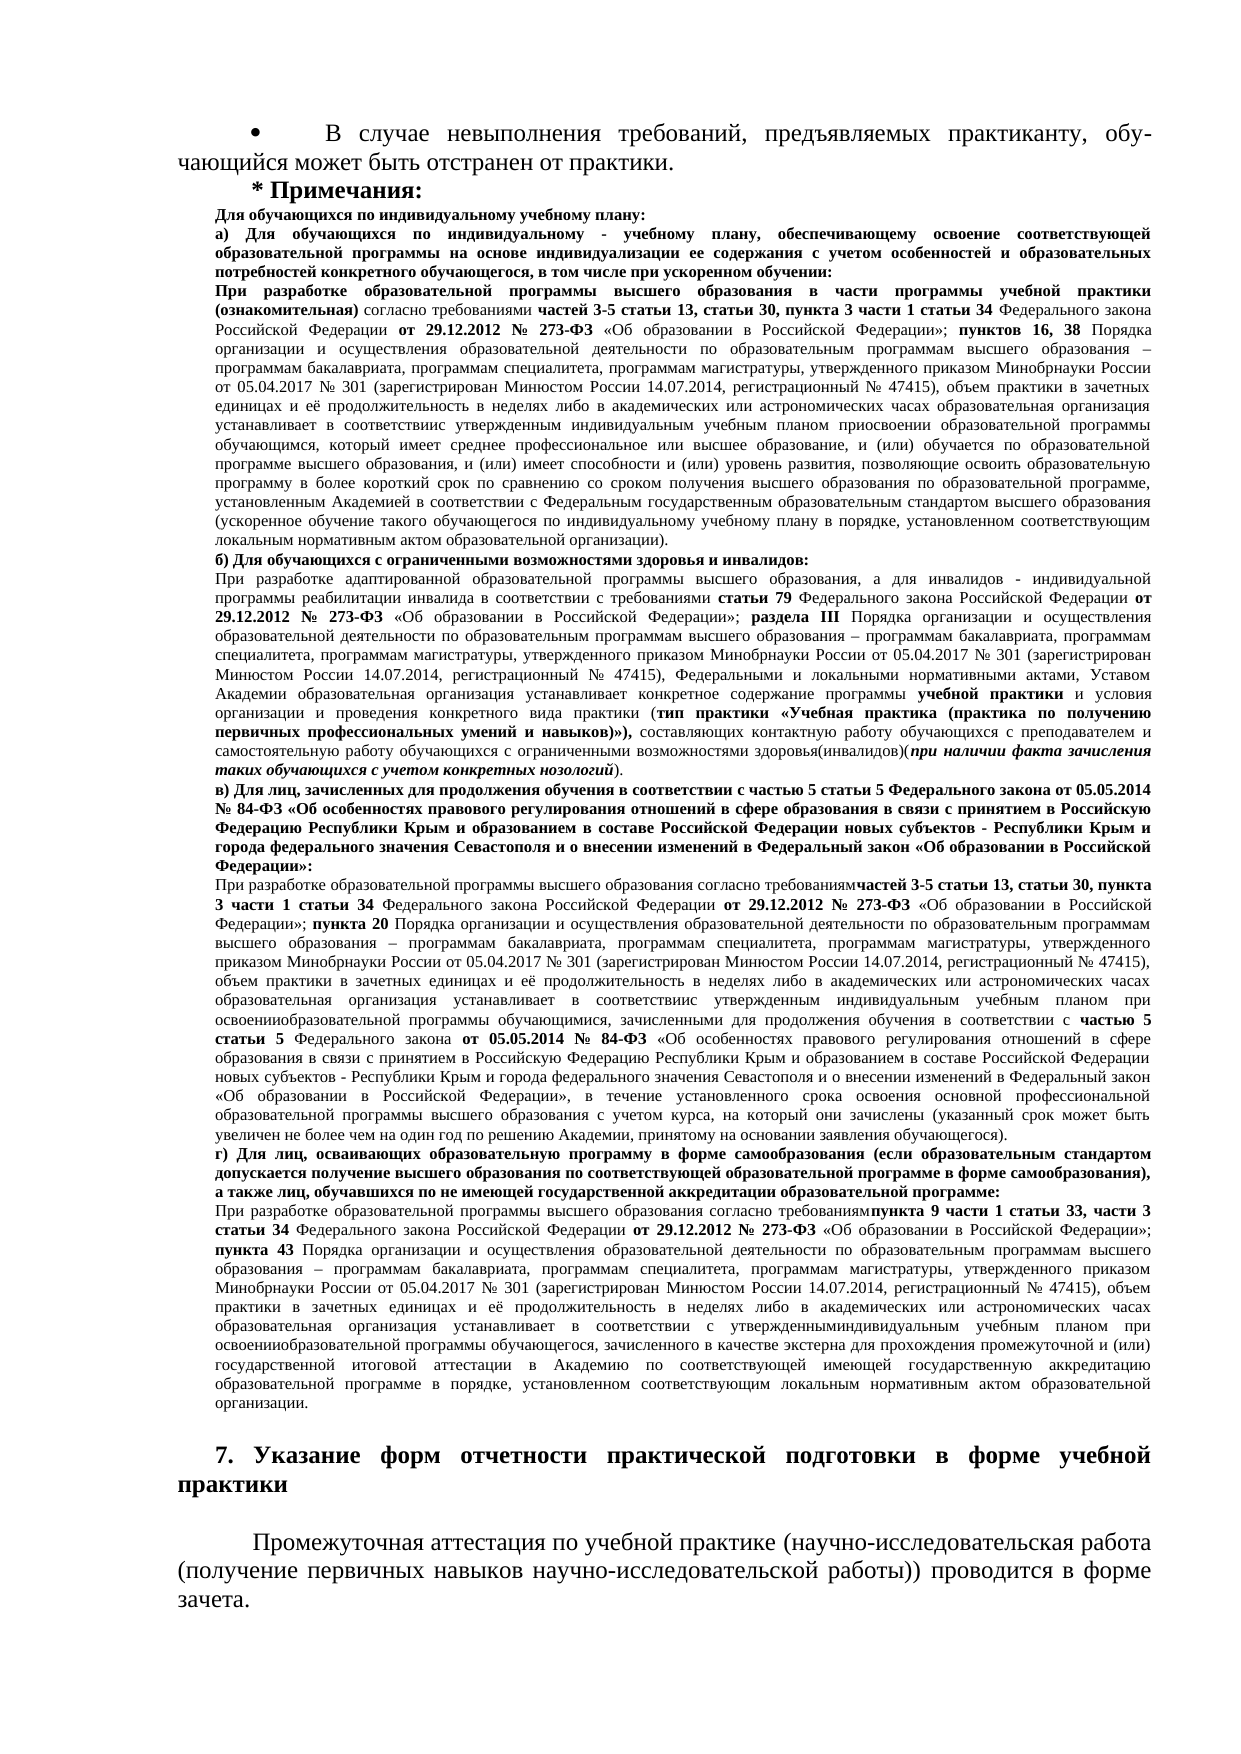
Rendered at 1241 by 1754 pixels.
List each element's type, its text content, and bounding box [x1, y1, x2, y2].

text Для обучающихся по индивидуальному учебному плану: [215, 204, 1152, 223]
text Промежуточная аттестация по учебной практике (научно-исследовательская работа (получение первичных навыков научно-исследовательской работы)) проводится в форме зачета. [177, 1527, 1152, 1613]
text При разработке адаптированной образовательной программы высшего образования, а для инвалидов - индивидуальной программы реабилитации инвалида в соответствии с требованиями статьи 79 Федерального закона Российской Федерации от 29.12.2012 № 273-ФЗ «Об образовании в Российской Федерации»; раздела III Порядка организации и осуществления образовательной деятельности по образовательным программам высшего образования – программам бакалавриата, программам специалитета, программам магистратуры, утвержденного приказом Минобрнауки России от 05.04.2017 № 301 (зарегистрирован Минюстом России 14.07.2014, регистрационный № 47415), Федеральными и локальными нормативными актами, Уставом Академии образовательная организация устанавливает конкретное содержание программы учебной практики и условия организации и проведения конкретного вида практики (тип практики «Учебная практика (практика по получению первичных профессиональных умений и навыков)»), составляющих контактную работу обучающихся с преподавателем и самостоятельную работу обучающихся с ограниченными возможностями здоровья(инвалидов)(при наличии факта зачисления таких обучающихся с учетом конкретных нозологий). [215, 568, 1152, 779]
text 7. Указание форм отчетности практической подготовки в форме учебной практики [177, 1441, 1152, 1498]
text г) Для лиц, осваивающих образовательную программу в форме самообразования (если образовательным стандартом допускается получение высшего образования по соответствующей образовательной программе в форме самообразования), а также лиц, обучавшихся по не имеющей государственной аккредитации образовательной программе: [215, 1143, 1152, 1201]
text а) Для обучающихся по индивидуальному - учебному плану, обеспечивающему освоение соответствующей образовательной программы на основе индивидуализации ее содержания с учетом особенностей и образовательных потребностей конкретного обучающегося, в том числе при ускоренном обучении: [215, 223, 1152, 281]
text б) Для обучающихся с ограниченными возможностями здоровья и инвалидов: [215, 549, 1152, 568]
list В случае невыполнения требований, предъявляемых практиканту, обучающийся может быть отстранен от практики. [177, 118, 1152, 176]
text При разработке образовательной программы высшего образования согласно требованиямпункта 9 части 1 статьи 33, части 3 статьи 34 Федерального закона Российской Федерации от 29.12.2012 № 273-ФЗ «Об образовании в Российской Федерации»; пункта 43 Порядка организации и осуществления образовательной деятельности по образовательным программам высшего образования – программам бакалавриата, программам специалитета, программам магистратуры, утвержденного приказом Минобрнауки России от 05.04.2017 № 301 (зарегистрирован Минюстом России 14.07.2014, регистрационный № 47415), объем практики в зачетных единицах и её продолжительность в неделях либо в академических или астрономических часах образовательная организация устанавливает в соответствии с утвержденныминдивидуальным учебным планом при освоенииобразовательной программы обучающегося, зачисленного в качестве экстерна для прохождения промежуточной и (или) государственной итоговой аттестации в Академию по соответствующей имеющей государственную аккредитацию образовательной программе в порядке, установленном соответствующим локальным нормативным актом образовательной организации. [215, 1201, 1152, 1412]
text При разработке образовательной программы высшего образования согласно требованиямчастей 3-5 статьи 13, статьи 30, пункта 3 части 1 статьи 34 Федерального закона Российской Федерации от 29.12.2012 № 273-ФЗ «Об образовании в Российской Федерации»; пункта 20 Порядка организации и осуществления образовательной деятельности по образовательным программам высшего образования – программам бакалавриата, программам специалитета, программам магистратуры, утвержденного приказом Минобрнауки России от 05.04.2017 № 301 (зарегистрирован Минюстом России 14.07.2014, регистрационный № 47415), объем практики в зачетных единицах и её продолжительность в неделях либо в академических или астрономических часах образовательная организация устанавливает в соответствиис утвержденным индивидуальным учебным планом при освоенииобразовательной программы обучающимися, зачисленными для продолжения обучения в соответствии с частью 5 статьи 5 Федерального закона от 05.05.2014 № 84-ФЗ «Об особенностях правового регулирования отношений в сфере образования в связи с принятием в Российскую Федерацию Республики Крым и образованием в составе Российской Федерации новых субъектов - Республики Крым и города федерального значения Севастополя и о внесении изменений в Федеральный закон «Об образовании в Российской Федерации», в течение установленного срока освоения основной профессиональной образовательной программы высшего образования с учетом курса, на который они зачислены (указанный срок может быть увеличен не более чем на один год по решению Академии, принятому на основании заявления обучающегося). [215, 875, 1152, 1143]
text При разработке образовательной программы высшего образования в части программы учебной практики (ознакомительная) согласно требованиями частей 3-5 статьи 13, статьи 30, пункта 3 части 1 статьи 34 Федерального закона Российской Федерации от 29.12.2012 № 273-ФЗ «Об образовании в Российской Федерации»; пунктов 16, 38 Порядка организации и осуществления образовательной деятельности по образовательным программам высшего образования – программам бакалавриата, программам специалитета, программам магистратуры, утвержденного приказом Минобрнауки России от 05.04.2017 № 301 (зарегистрирован Минюстом России 14.07.2014, регистрационный № 47415), объем практики в зачетных единицах и её продолжительность в неделях либо в академических или астрономических часах образовательная организация устанавливает в соответствиис утвержденным индивидуальным учебным планом приосвоении образовательной программы обучающимся, который имеет среднее профессиональное или высшее образование, и (или) обучается по образовательной программе высшего образования, и (или) имеет способности и (или) уровень развития, позволяющие освоить образовательную программу в более короткий срок по сравнению со сроком получения высшего образования по образовательной программе, установленным Академией в соответствии с Федеральным государственным образовательным стандартом высшего образования (ускоренное обучение такого обучающегося по индивидуальному учебному плану в порядке, установленном соответствующим локальным нормативным актом образовательной организации). [215, 281, 1152, 549]
text * Примечания: [177, 176, 1152, 204]
text в) Для лиц, зачисленных для продолжения обучения в соответствии с частью 5 статьи 5 Федерального закона от 05.05.2014 № 84-ФЗ «Об особенностях правового регулирования отношений в сфере образования в связи с принятием в Российскую Федерацию Республики Крым и образованием в составе Российской Федерации новых субъектов - Республики Крым и города федерального значения Севастополя и о внесении изменений в Федеральный закон «Об образовании в Российской Федерации»: [215, 779, 1152, 875]
